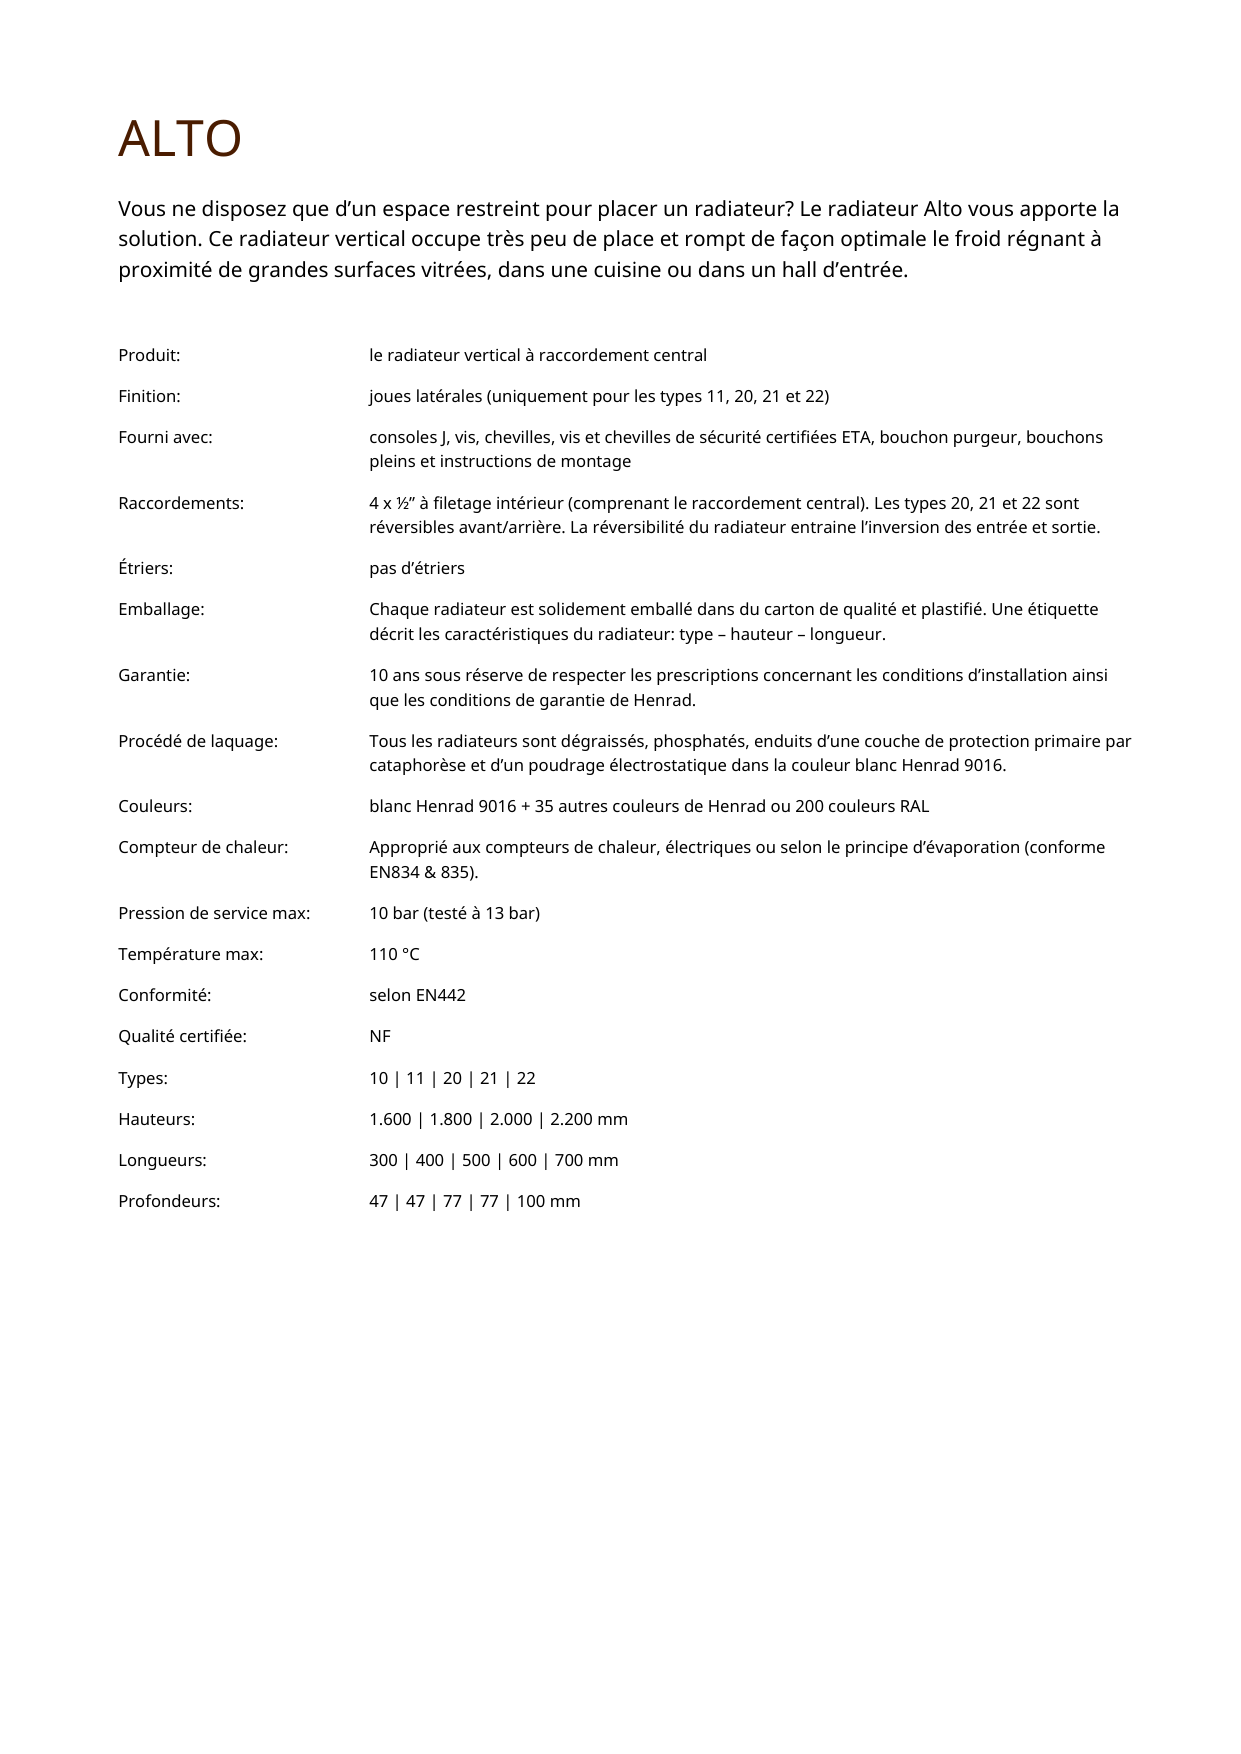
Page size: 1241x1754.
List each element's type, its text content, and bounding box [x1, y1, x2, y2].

text Raccordements: 4 x ½” à filetage intérieur (comprenant le raccordement central). Les types 20, 21 et 22 sont réversibles avant/arrière. La réversibilité du radiateur entraine l’inversion des entrée et sortie. [118, 491, 1137, 538]
text Couleurs: blanc Henrad 9016 + 35 autres couleurs de Henrad ou 200 couleurs RAL [118, 795, 1137, 818]
text ALTO [118, 103, 1137, 172]
text Étriers: pas d’étriers [118, 557, 1137, 579]
text Finition: joues latérales (uniquement pour les types 11, 20, 21 et 22) [118, 384, 1137, 407]
text Qualité certifiée: NF [118, 1025, 1137, 1048]
text Emballage: Chaque radiateur est solidement emballé dans du carton de qualité et plastifié. Une étiquette décrit les caractéristiques du radiateur: type – hauteur – longueur. [118, 598, 1137, 645]
text Procédé de laquage: Tous les radiateurs sont dégraissés, phosphatés, enduits d’une couche de protection primaire par cataphorèse et d’un poudrage électrostatique dans la couleur blanc Henrad 9016. [118, 729, 1137, 776]
text Vous ne disposez que d’un espace restreint pour placer un radiateur? Le radiateur Alto vous apporte la solution. Ce radiateur vertical occupe très peu de place et rompt de façon optimale le froid régnant à proximité de grandes surfaces vitrées, dans une cuisine ou dans un hall d’entrée. [118, 194, 1137, 283]
text Fourni avec: consoles J, vis, chevilles, vis et chevilles de sécurité certifiées ETA, bouchon purgeur, bouchons pleins et instructions de montage [118, 426, 1137, 473]
text Produit: le radiateur vertical à raccordement central [118, 343, 1137, 366]
text Conformité: selon EN442 [118, 984, 1137, 1007]
text Pression de service max: 10 bar (testé à 13 bar) [118, 902, 1137, 924]
text Profondeurs: 47 | 47 | 77 | 77 | 100 mm [118, 1190, 1137, 1212]
text Compteur de chaleur: Approprié aux compteurs de chaleur, électriques ou selon le principe d’évaporation (conforme EN834 & 835). [118, 836, 1137, 883]
text Types: 10 | 11 | 20 | 21 | 22 [118, 1066, 1137, 1089]
text Garantie: 10 ans sous réserve de respecter les prescriptions concernant les conditions d’installation ainsi que les conditions de garantie de Henrad. [118, 664, 1137, 711]
text Longueurs: 300 | 400 | 500 | 600 | 700 mm [118, 1148, 1137, 1171]
text Hauteurs: 1.600 | 1.800 | 2.000 | 2.200 mm [118, 1107, 1137, 1130]
text Température max: 110 °C [118, 943, 1137, 966]
